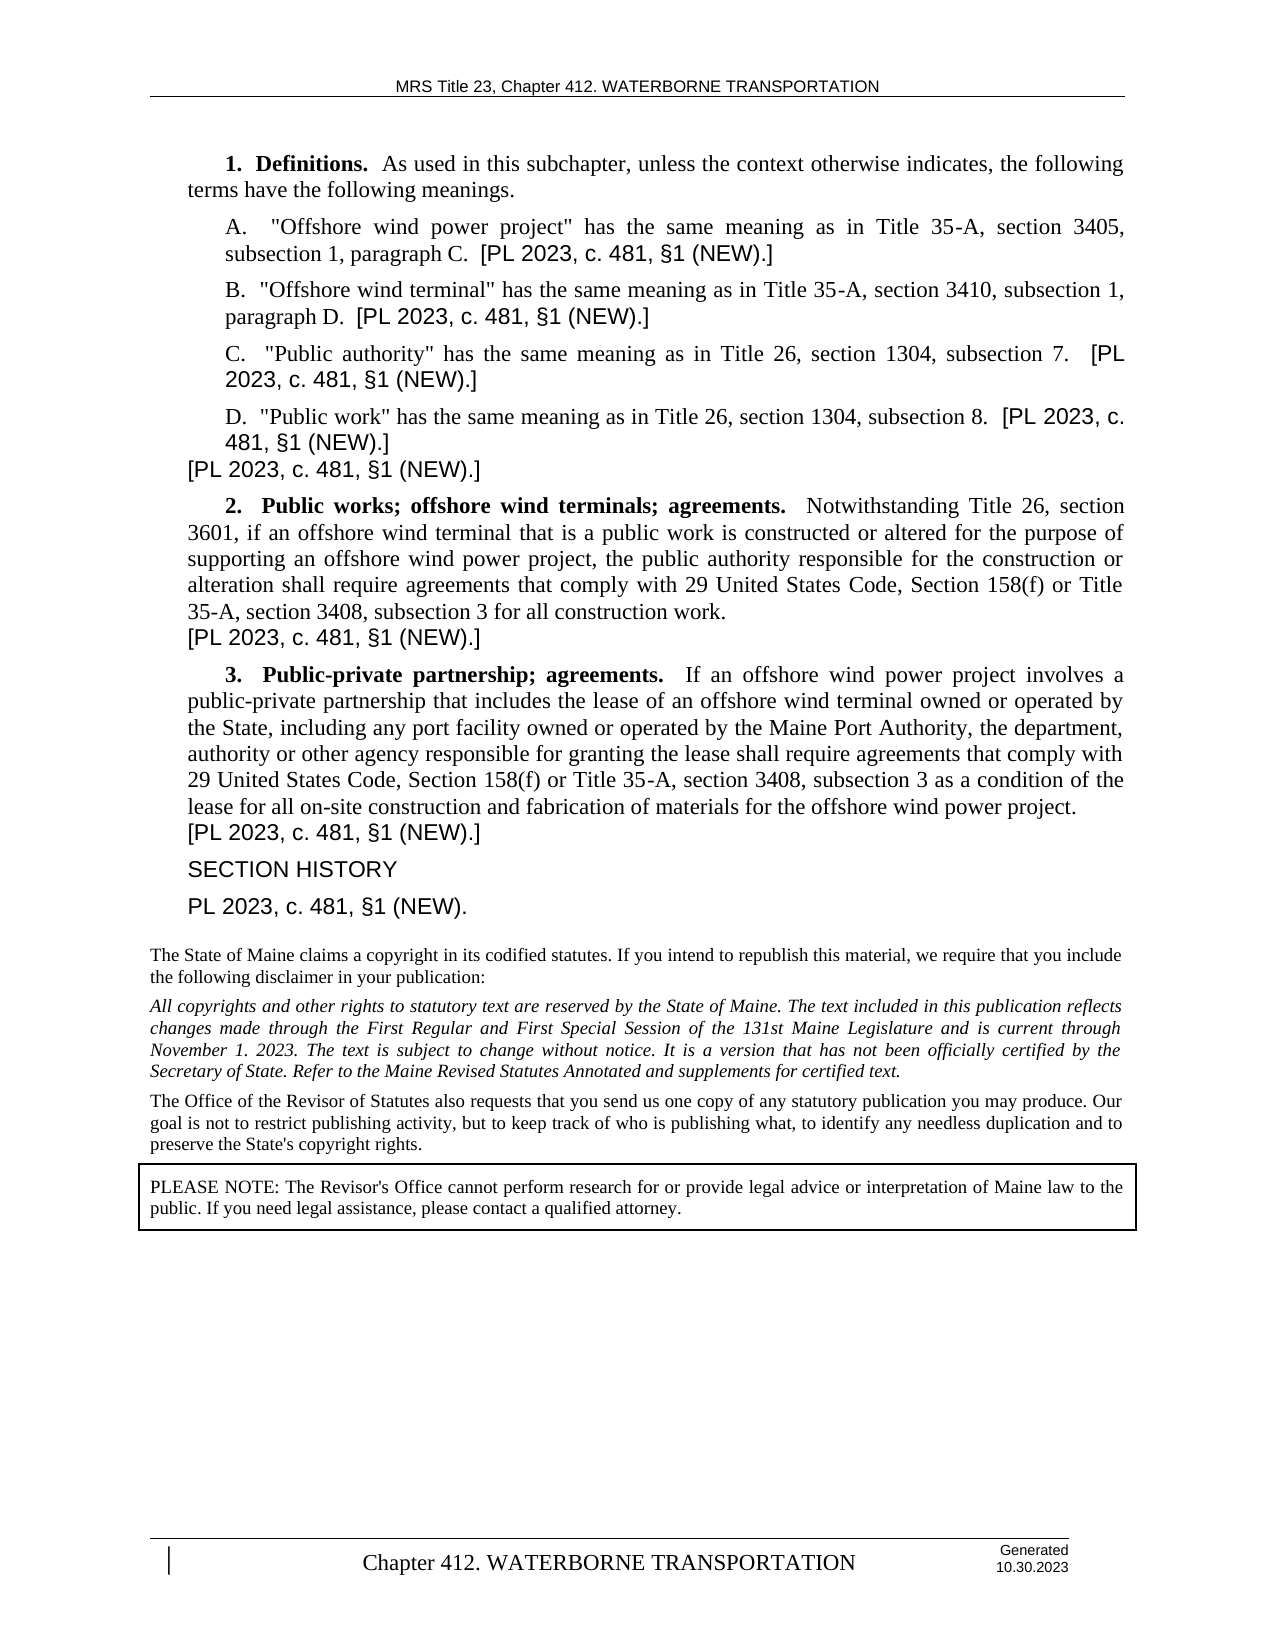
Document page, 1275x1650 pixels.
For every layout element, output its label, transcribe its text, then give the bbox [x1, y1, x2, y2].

text SECTION HISTORY [187, 856, 1125, 882]
text [PL 2023, c. 481, §1 (NEW).] [187, 456, 1125, 482]
text PLEASE NOTE: The Revisor's Office cannot perform research for or provide legal advice or interpretation of Maine law to the public. If you need legal assistance, please contact a qualified attorney. [140, 1165, 1135, 1229]
text The State of Maine claims a copyright in its codified statutes. If you intend to republish this material, we require that you include the following disclaimer in your publication: [150, 944, 1125, 987]
text C. "Public authority" has the same meaning as in Title 26, section 1304, subsection 7. [PL 2023, c. 481, §1 (NEW).] [225, 339, 1125, 392]
text A. "Offshore wind power project" has the same meaning as in Title 35‑A, section 3405, subsection 1, paragraph C. [PL 2023, c. 481, §1 (NEW).] [225, 213, 1125, 266]
text [PL 2023, c. 481, §1 (NEW).] [187, 624, 1125, 651]
text B. "Offshore wind terminal" has the same meaning as in Title 35‑A, section 3410, subsection 1, paragraph D. [PL 2023, c. 481, §1 (NEW).] [225, 276, 1125, 329]
text The Office of the Revisor of Statutes also requests that you send us one copy of any statutory publication you may produce. Our goal is not to restrict publishing activity, but to keep track of who is publishing what, to identify any needless duplication and to preserve the State's copyright rights. [150, 1090, 1125, 1155]
text 3. Public-private partnership; agreements. If an offshore wind power project involves a public-private partnership that includes the lease of an offshore wind terminal owned or operated by the State, including any port facility owned or operated by the Maine Port Authority, the department, authority or other agency responsible for granting the lease shall require agreements that comply with 29 United States Code, Section 158(f) or Title 35‑A, section 3408, subsection 3 as a condition of the lease for all on-site construction and fabrication of materials for the offshore wind power project. [187, 661, 1125, 819]
text 1. Definitions. As used in this subchapter, unless the context otherwise indicates, the following terms have the following meanings. [187, 150, 1125, 203]
text PL 2023, c. 481, §1 (NEW). [187, 893, 1125, 919]
text [PL 2023, c. 481, §1 (NEW).] [187, 819, 1125, 845]
text D. "Public work" has the same meaning as in Title 26, section 1304, subsection 8. [PL 2023, c. 481, §1 (NEW).] [225, 403, 1125, 456]
text All copyrights and other rights to statutory text are reserved by the State of Maine. The text included in this publication reflects changes made through the First Regular and First Special Session of the 131st Maine Legislature and is current through November 1. 2023 . The text is subject to change without notice. It is a version that has not been officially certified by the Secretary of State. Refer to the Maine Revised Statutes Annotated and supplements for certified text. [150, 995, 1125, 1082]
text 2. Public works; offshore wind terminals; agreements. Notwithstanding Title 26, section 3601, if an offshore wind terminal that is a public work is constructed or altered for the purpose of supporting an offshore wind power project, the public authority responsible for the construction or alteration shall require agreements that comply with 29 United States Code, Section 158(f) or Title 35‑A, section 3408, subsection 3 for all construction work. [187, 492, 1125, 624]
